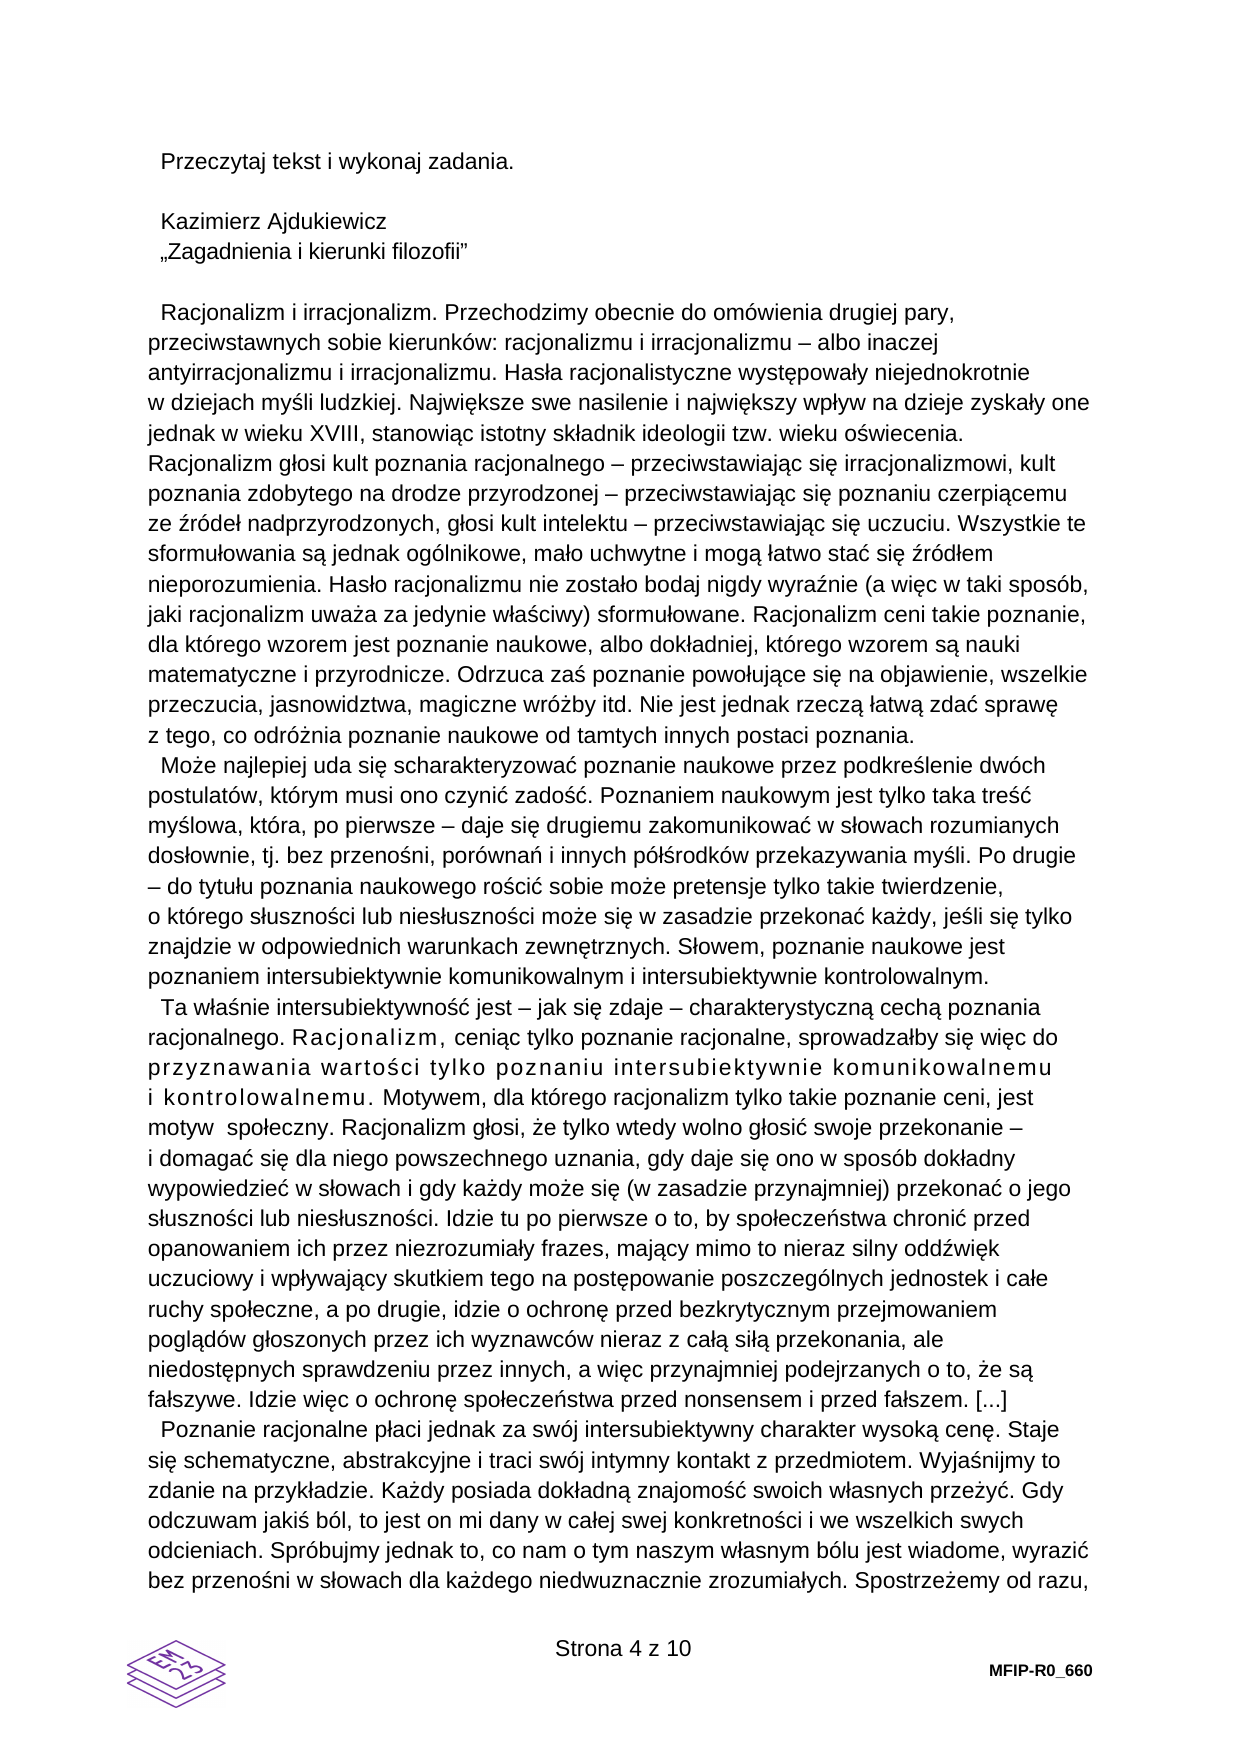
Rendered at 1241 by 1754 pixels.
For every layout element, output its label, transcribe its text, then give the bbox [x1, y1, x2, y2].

text „Zagadnienia i kierunki filozofii” [148, 238, 1092, 265]
picture [126, 1640, 226, 1708]
text Kazimierz Ajdukiewicz [148, 208, 1092, 234]
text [148, 1416, 1092, 1594]
text Może najlepiej uda się scharakteryzować poznanie naukowe przez podkreślenie dwóch postulatów, którym musi ono czynić zadość. Poznaniem naukowym jest tylko taka treść myślowa, która, po pierwsze – daje się drugiemu zakomunikować w słowach rozumianych dosłownie, tj. bez przenośni, porównań i innych półśrodków przekazywania myśli. Po drugie – do tytułu poznania naukowego rościć sobie może pretensje tylko takie twierdzenie, o którego słuszności lub niesłuszności może się w zasadzie przekonać każdy, jeśli się tylko znajdzie w odpowiednich warunkach zewnętrznych. Słowem, poznanie naukowe jest poznaniem intersubiektywnie komunikowalnym i intersubiektywnie kontrolowalnym. [148, 752, 1092, 990]
text Racjonalizm i irracjonalizm. Przechodzimy obecnie do omówienia drugiej pary, przeciwstawnych sobie kierunków: racjonalizmu i irracjonalizmu – albo inaczej antyirracjonalizmu i irracjonalizmu. Hasła racjonalistyczne występowały niejednokrotnie w dziejach myśli ludzkiej. Największe swe nasilenie i największy wpływ na dzieje zyskały one jednak w wieku XVIII, stanowiąc istotny składnik ideologii tzw. wieku oświecenia. Racjonalizm głosi kult poznania racjonalnego – przeciwstawiając się irracjonalizmowi, kult poznania zdobytego na drodze przyrodzonej – przeciwstawiając się poznaniu czerpiącemu ze źródeł nadprzyrodzonych, głosi kult intelektu – przeciwstawiając się uczuciu. Wszystkie te sformułowania są jednak ogólnikowe, mało uchwytne i mogą łatwo stać się źródłem nieporozumienia. Hasło racjonalizmu nie zostało bodaj nigdy wyraźnie (a więc w taki sposób, jaki racjonalizm uważa za jedynie właściwy) sformułowane. Racjonalizm ceni takie poznanie, dla którego wzorem jest poznanie naukowe, albo dokładniej, którego wzorem są nauki matematyczne i przyrodnicze. Odrzuca zaś poznanie powołujące się na objawienie, wszelkie przeczucia, jasnowidztwa, magiczne wróżby itd. Nie jest jednak rzeczą łatwą zdać sprawę z tego, co odróżnia poznanie naukowe od tamtych innych postaci poznania. [148, 299, 1092, 748]
text Przeczytaj tekst i wykonaj zadania. [148, 148, 1092, 174]
text Ta właśnie intersubiektywność jest – jak się zdaje – charakterystyczną cechą poznania racjonalnego. Racjonalizm, ceniąc tylko poznanie racjonalne, sprowadzałby się więc do przyznawania wartości tylko poznaniu intersubiektywnie komunikowalnemu i kontrolowalnemu. Motywem, dla którego racjonalizm tylko takie poznanie ceni, jest motyw społeczny. Racjonalizm głosi, że tylko wtedy wolno głosić swoje przekonanie – i domagać się dla niego powszechnego uznania, gdy daje się ono w sposób dokładny wypowiedzieć w słowach i gdy każdy może się (w zasadzie przynajmniej) przekonać o jego słuszności lub niesłuszności. Idzie tu po pierwsze o to, by społeczeństwa chronić przed opanowaniem ich przez niezrozumiały frazes, mający mimo to nieraz silny oddźwięk uczuciowy i wpływający skutkiem tego na postępowanie poszczególnych jednostek i całe ruchy społeczne, a po drugie, idzie o ochronę przed bezkrytycznym przejmowaniem poglądów głoszonych przez ich wyznawców nieraz z całą siłą przekonania, ale niedostępnych sprawdzeniu przez innych, a więc przynajmniej podejrzanych o to, że są fałszywe. Idzie więc o ochronę społeczeństwa przed nonsensem i przed fałszem. [...] [148, 993, 1092, 1413]
